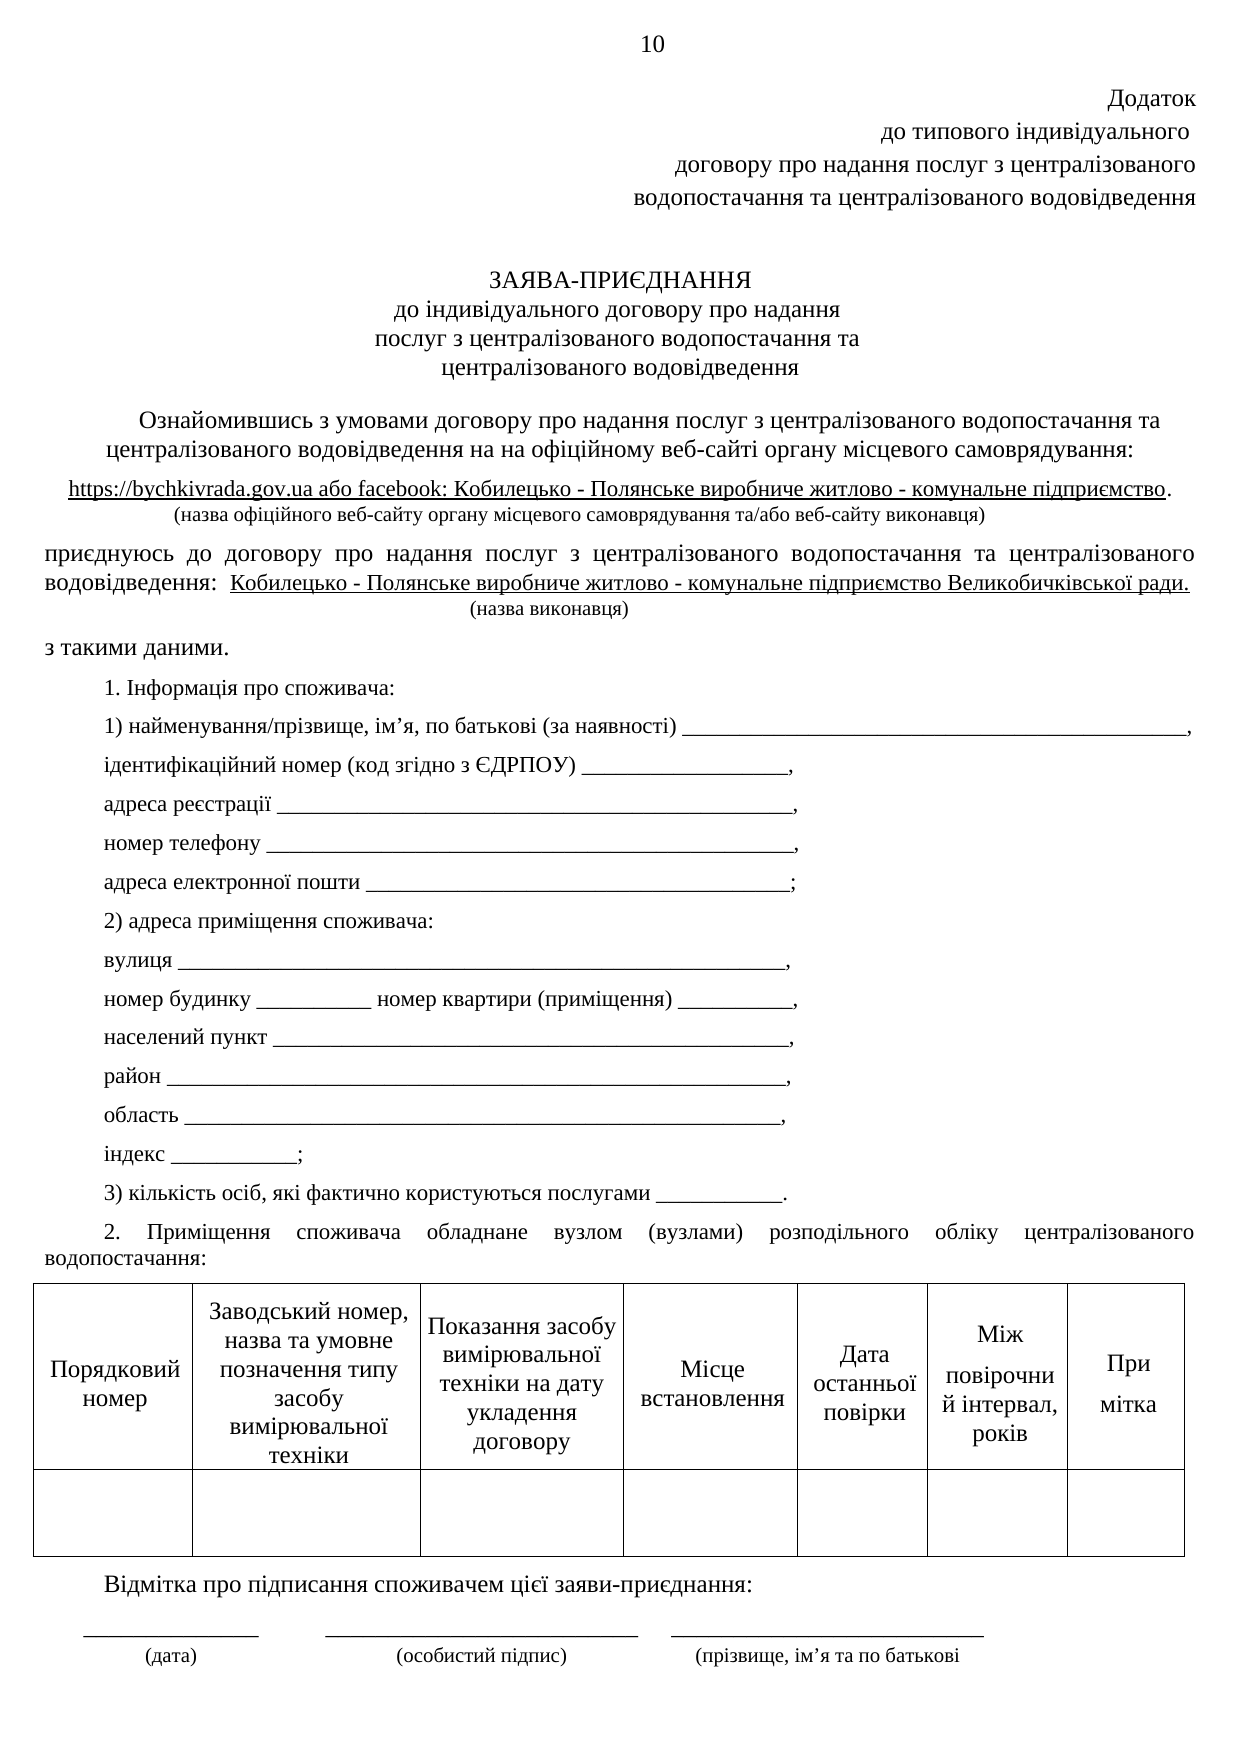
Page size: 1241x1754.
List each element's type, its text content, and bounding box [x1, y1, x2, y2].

text (назва офіційного веб-сайту органу місцевого самоврядування та/або веб-сайту виконавця) [44, 502, 1196, 526]
text https://bychkivrada.gov.ua або facebook: Кобилецько - Полянське виробниче житлово - комунальне підприємство. [44, 476, 454, 502]
table_cell [798, 1470, 927, 1556]
text Ознайомившись з умовами договору про надання послуг з централізованого водопостачання та централізованого водовідведення на на офіційному веб-сайті органу місцевого самоврядування: [44, 406, 1196, 463]
text ідентифікаційний номер (код згідно з ЄДРПОУ) __________________, [44, 751, 1196, 778]
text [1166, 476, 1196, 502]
text район ______________________________________________________, [44, 1062, 1196, 1089]
text адреса реєстрації _____________________________________________, [44, 790, 1196, 817]
table_header Дата останньої повірки [798, 1284, 927, 1469]
text 2. Приміщення споживача обладнане вузлом (вузлами) розподільного обліку централізованого водопостачання: [44, 1218, 1196, 1270]
text 3) кількість осіб, які фактично користуються послугами ___________. [44, 1179, 1196, 1205]
text 2) адреса приміщення споживача: [44, 907, 1196, 933]
text адреса електронної пошти _____________________________________; [44, 868, 1196, 894]
text населений пункт _____________________________________________, [44, 1023, 1196, 1050]
text Відмітка про підписання споживачем цієї заяви-приєднання: [44, 1569, 1196, 1598]
text область ____________________________________________________, [44, 1101, 1196, 1127]
text номер телефону ______________________________________________, [44, 829, 1196, 856]
text індекс ___________; [44, 1140, 1196, 1166]
table_cell [928, 1470, 1067, 1556]
text вулиця _____________________________________________________, [44, 946, 1196, 972]
text 1) найменування/прізвище, ім’я, по батькові (за наявності) ____________________________________________, [44, 713, 1196, 739]
text приєднуюсь до договору про надання послуг з централізованого водопостачання та централізованого водовідведення: Кобилецько - Полянське виробниче житлово - комунальне підприємство Великобичківської ради. [44, 538, 1196, 596]
text з такими даними. [44, 632, 1196, 661]
table_cell [193, 1470, 420, 1556]
table_cell [1068, 1470, 1184, 1556]
text (назва виконавця) [266, 596, 1196, 620]
table_header Місце встановлення [624, 1284, 797, 1469]
table_header Порядковий номер [34, 1284, 192, 1469]
table_cell [421, 1470, 623, 1556]
text 10 [502, 29, 1196, 58]
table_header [655, 1598, 1001, 1692]
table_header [309, 1598, 654, 1692]
table_header Між повірочний інтервал, років [928, 1284, 1067, 1469]
table_header При мітка [1068, 1284, 1184, 1469]
table_header Показання засобу вимірювальної техніки на дату укладення договору [421, 1284, 623, 1469]
text ЗАЯВА-ПРИЄДНАННЯ до індивідуального договору про надання послуг з централізованого водопостачання та централізованого водовідведення [44, 266, 1196, 381]
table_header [33, 1598, 308, 1692]
text Додаток до типового індивідуального договору про надання послуг з централізованого водопостачання та централізованого водовідведення [502, 83, 1196, 211]
table_header Заводський номер, назва та умовне позначення типу засобу вимірювальної техніки [193, 1284, 420, 1469]
text номер будинку __________ номер квартири (приміщення) __________, [44, 984, 1196, 1011]
table_cell [624, 1470, 797, 1556]
text 1. Інформація про споживача: [44, 674, 1196, 700]
table_cell [34, 1470, 192, 1556]
